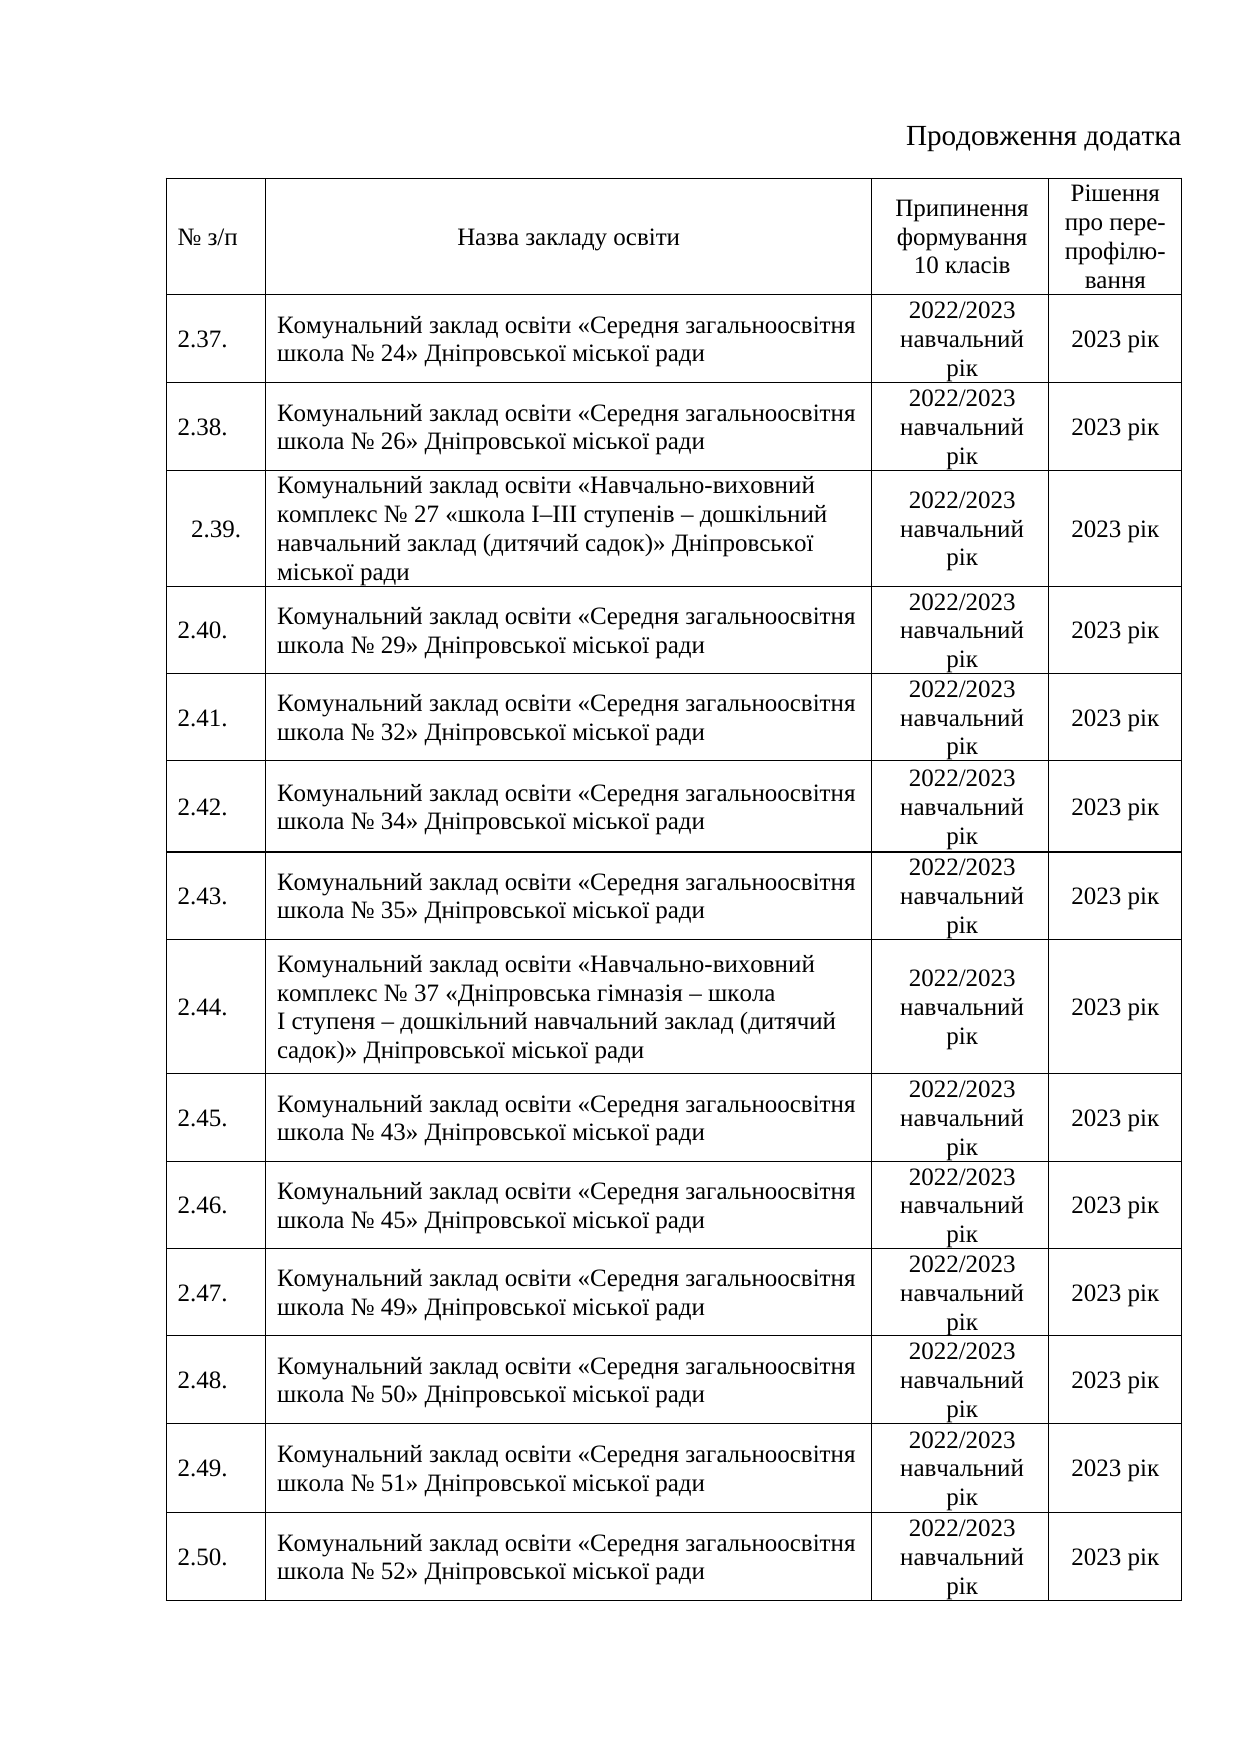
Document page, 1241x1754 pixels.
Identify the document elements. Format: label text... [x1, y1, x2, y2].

table_cell 2023 рік [1049, 587, 1181, 673]
table_cell Комунальний заклад освіти «Середня загальноосвітня школа № 51» Дніпровської міської ради [266, 1424, 871, 1512]
table_cell 2.43. [167, 853, 265, 939]
table_cell 2.49. [167, 1424, 265, 1512]
table_cell 2.42. [167, 761, 265, 851]
table_header Назва закладу освіти [266, 179, 871, 293]
table_cell 2023 рік [1049, 383, 1181, 469]
table_cell 2.40. [167, 587, 265, 673]
table_cell Комунальний заклад освіти «Середня загальноосвітня школа № 24» Дніпровської міської ради [266, 295, 871, 382]
table_cell Комунальний заклад освіти «Середня загальноосвітня школа № 50» Дніпровської міської ради [266, 1336, 871, 1423]
table_cell 2022/2023 навчальний рік [872, 853, 1048, 939]
table_cell 2.41. [167, 674, 265, 760]
table_header № з/п [167, 179, 265, 293]
table_header Припинення формування 10 класів [872, 179, 1048, 293]
table_cell Комунальний заклад освіти «Середня загальноосвітня школа № 49» Дніпровської міської ради [266, 1249, 871, 1335]
table_cell 2023 рік [1049, 1336, 1181, 1423]
table_cell 2.37. [167, 295, 265, 382]
text Продовження додатка [177, 118, 1181, 152]
table_cell 2022/2023 навчальний рік [872, 674, 1048, 760]
table_cell 2022/2023 навчальний рік [872, 1162, 1048, 1248]
table_cell Комунальний заклад освіти «Середня загальноосвітня школа № 45» Дніпровської міської ради [266, 1162, 871, 1248]
table_cell Комунальний заклад освіти «Середня загальноосвітня школа № 34» Дніпровської міської ради [266, 761, 871, 851]
table_cell 2022/2023 навчальний рік [872, 383, 1048, 469]
table_cell 2022/2023 навчальний рік [872, 761, 1048, 851]
table_cell Комунальний заклад освіти «Середня загальноосвітня школа № 29» Дніпровської міської ради [266, 587, 871, 673]
table_cell 2022/2023 навчальний рік [872, 1513, 1048, 1599]
table_cell 2.48. [167, 1336, 265, 1423]
table_cell Комунальний заклад освіти «Середня загальноосвітня школа № 32» Дніпровської міської ради [266, 674, 871, 760]
table_cell 2022/2023 навчальний рік [872, 295, 1048, 382]
table_cell 2023 рік [1049, 471, 1181, 586]
table_cell 2023 рік [1049, 853, 1181, 939]
table_cell 2022/2023 навчальний рік [872, 1336, 1048, 1423]
table_cell 2022/2023 навчальний рік [872, 940, 1048, 1073]
table_cell 2023 рік [1049, 761, 1181, 851]
table_cell 2.38. [167, 383, 265, 469]
table_cell 2023 рік [1049, 940, 1181, 1073]
table_cell 2022/2023 навчальний рік [872, 587, 1048, 673]
table_cell 2023 рік [1049, 1162, 1181, 1248]
table_cell 2.50. [167, 1513, 265, 1599]
table_cell Комунальний заклад освіти «Середня загальноосвітня школа № 52» Дніпровської міської ради [266, 1513, 871, 1599]
table_cell Комунальний заклад освіти «Середня загальноосвітня школа № 35» Дніпровської міської ради [266, 853, 871, 939]
table_cell 2023 рік [1049, 1513, 1181, 1599]
table_cell 2023 рік [1049, 674, 1181, 760]
table_cell 2022/2023 навчальний рік [872, 1424, 1048, 1512]
table_cell 2.46. [167, 1162, 265, 1248]
table_cell Комунальний заклад освіти «Навчально-виховний комплекс № 37 «Дніпровська гімназія – школа І ступеня – дошкільний навчальний заклад (дитячий садок)» Дніпровської міської ради [266, 940, 871, 1073]
table_cell 2.39. [167, 471, 265, 586]
table_cell 2022/2023 навчальний рік [872, 1074, 1048, 1161]
table_cell 2022/2023 навчальний рік [872, 471, 1048, 586]
table_cell 2023 рік [1049, 295, 1181, 382]
table_cell 2023 рік [1049, 1424, 1181, 1512]
table_cell 2023 рік [1049, 1249, 1181, 1335]
table_cell 2.45. [167, 1074, 265, 1161]
table_header Рішення про пере-профілю-вання [1049, 179, 1181, 293]
table_cell 2023 рік [1049, 1074, 1181, 1161]
table_cell 2.44. [167, 940, 265, 1073]
table_cell Комунальний заклад освіти «Середня загальноосвітня школа № 26» Дніпровської міської ради [266, 383, 871, 469]
table_cell 2022/2023 навчальний рік [872, 1249, 1048, 1335]
table_cell Комунальний заклад освіти «Навчально-виховний комплекс № 27 «школа І–ІІІ ступенів – дошкільний навчальний заклад (дитячий садок)» Дніпровської міської ради [266, 471, 871, 586]
table_cell Комунальний заклад освіти «Середня загальноосвітня школа № 43» Дніпровської міської ради [266, 1074, 871, 1161]
table_cell 2.47. [167, 1249, 265, 1335]
